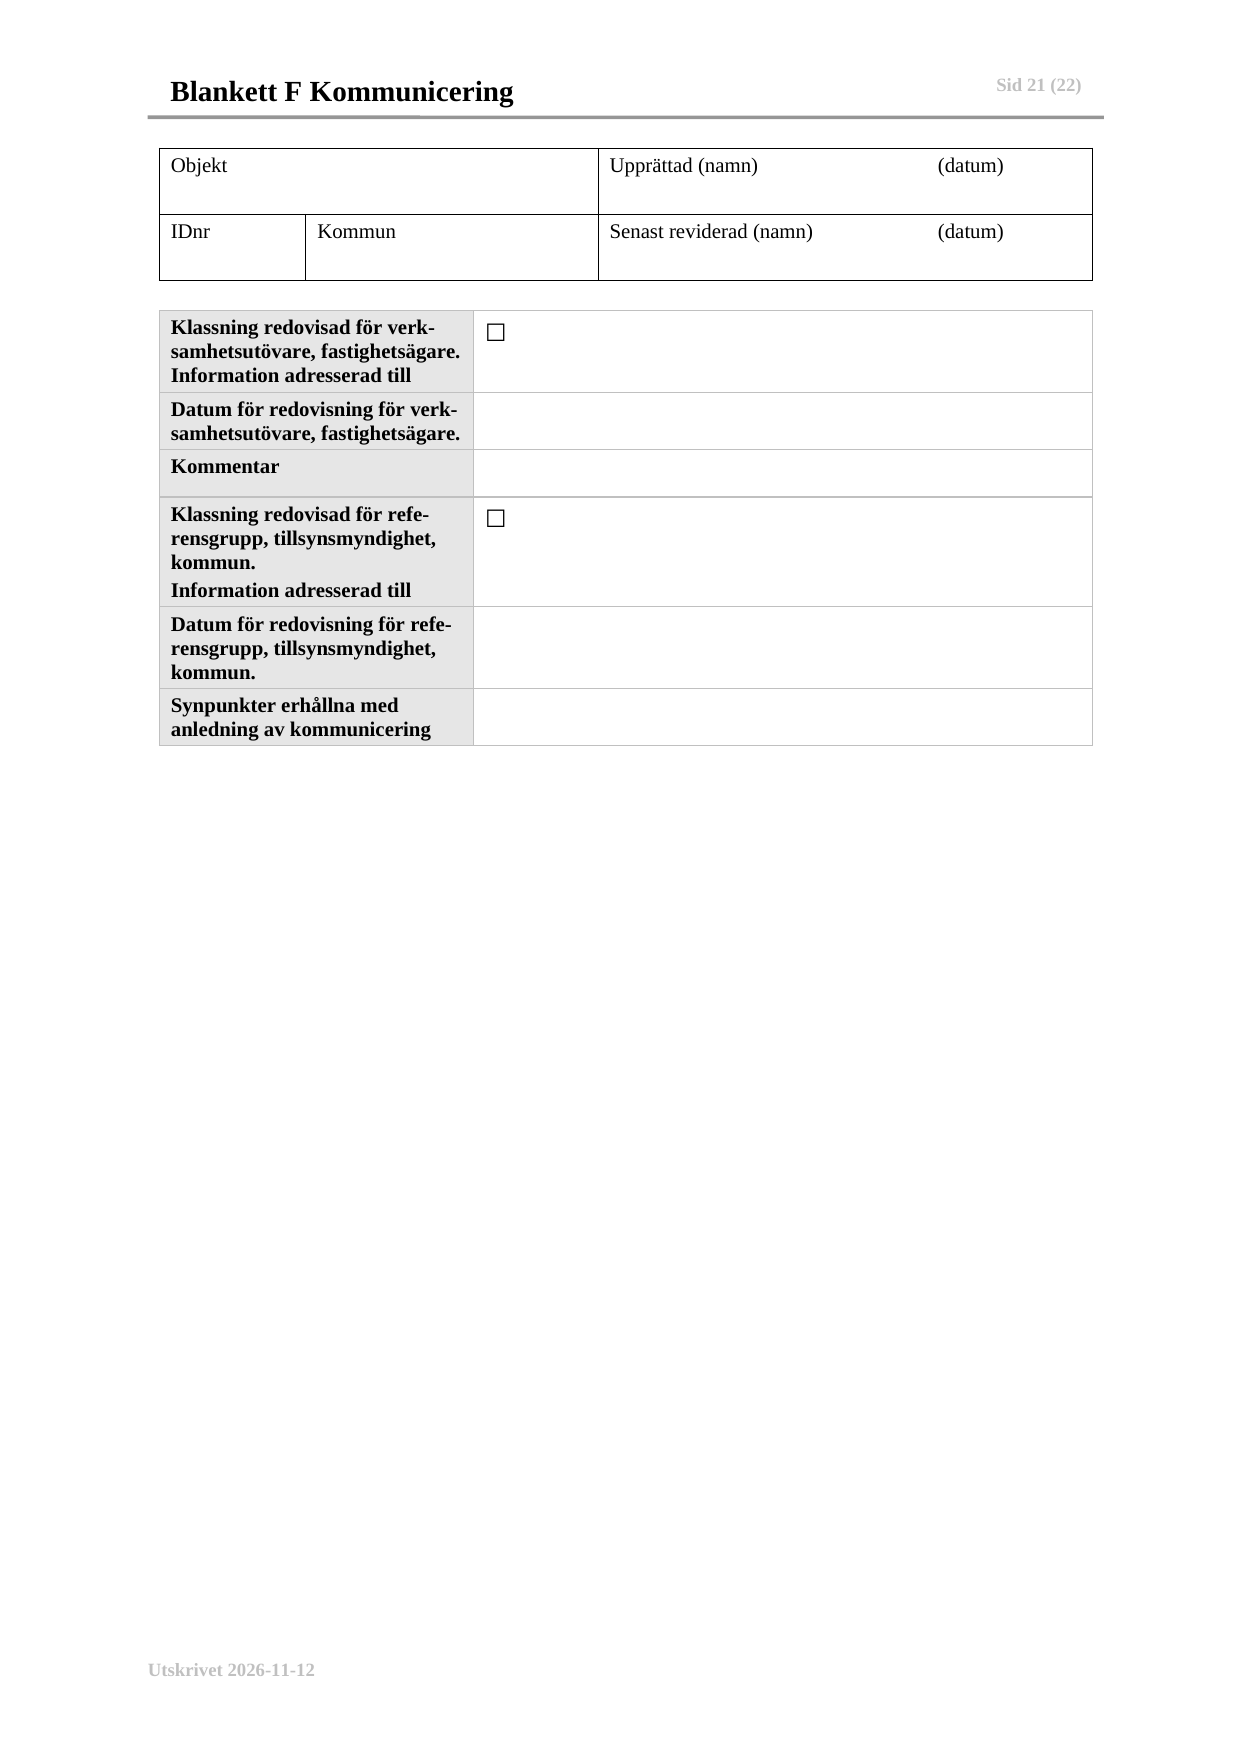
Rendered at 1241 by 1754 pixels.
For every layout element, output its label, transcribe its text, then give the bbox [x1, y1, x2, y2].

table_cell Kommentar [160, 450, 473, 496]
table_cell Kommun [306, 215, 598, 280]
table_header [474, 311, 1092, 392]
table_cell Datum för redovisning för verk-samhetsutövare, fastighetsägare. [160, 393, 473, 449]
table_header Objekt [160, 149, 598, 214]
table_header Upprättad (namn) [599, 149, 926, 214]
table_cell IDnr [160, 215, 305, 280]
table_cell (datum) [926, 215, 1092, 280]
table_cell [474, 393, 1092, 449]
table_cell Datum för redovisning för refe-rensgrupp, tillsynsmyndighet, kommun. [160, 607, 473, 688]
table_header (datum) [926, 149, 1092, 214]
table_cell Senast reviderad (namn) [599, 215, 926, 280]
table_cell Synpunkter erhållna med anledning av kommunicering [160, 689, 473, 745]
table_cell [474, 607, 1092, 688]
table_cell [474, 450, 1092, 496]
table_cell [474, 689, 1092, 745]
table_header Klassning redovisad för verk-samhetsutövare, fastighetsägare. Information adresserad till [160, 311, 473, 392]
table_cell Klassning redovisad för refe-rensgrupp, tillsynsmyndighet, kommun. Information adresserad till [160, 498, 473, 606]
table_cell [474, 498, 1092, 606]
